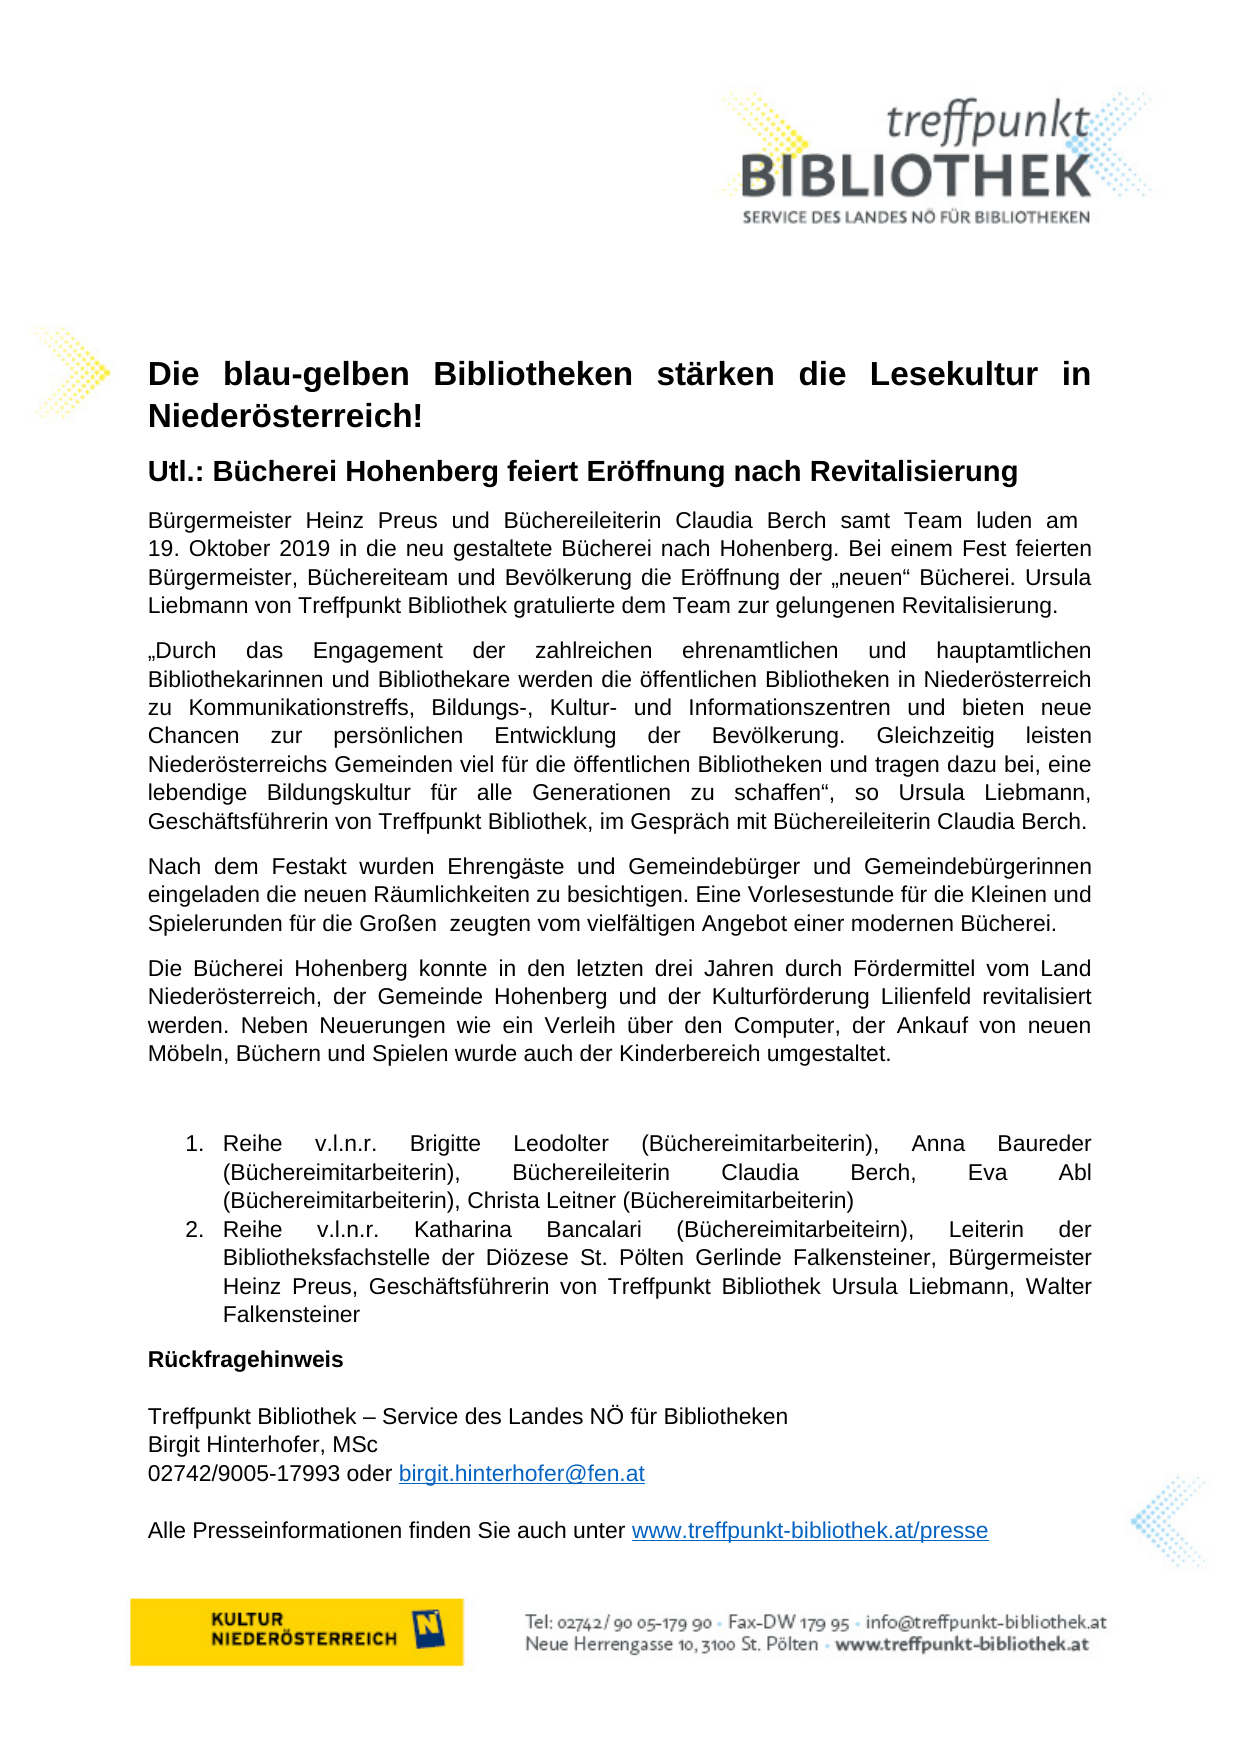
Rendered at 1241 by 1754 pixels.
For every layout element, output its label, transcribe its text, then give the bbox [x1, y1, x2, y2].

picture [1, 0, 1241, 1752]
list Reihe v.l.n.r. Brigitte Leodolter (Büchereimitarbeiterin), Anna Baureder (Büchereimitarbeiterin), Büchereileiterin Claudia Berch, Eva Abl (Büchereimitarbeiterin), Christa Leitner (Büchereimitarbeiterin) [185, 1130, 1092, 1214]
text „Durch das Engagement der zahlreichen ehrenamtlichen und hauptamtlichen Bibliothekarinnen und Bibliothekare werden die öffentlichen Bibliotheken in Niederösterreich zu Kommunikationstreffs, Bildungs-, Kultur- und Informationszentren und bieten neue Chancen zur persönlichen Entwicklung der Bevölkerung. Gleichzeitig leisten Niederösterreichs Gemeinden viel für die öffentlichen Bibliotheken und tragen dazu bei, eine lebendige Bildungskultur für alle Generationen zu schaffen“, so Ursula Liebmann, Geschäftsführerin von Treffpunkt Bibliothek, im Gespräch mit Büchereileiterin Claudia Berch. [148, 637, 1092, 834]
text Treffpunkt Bibliothek – Service des Landes NÖ für Bibliotheken [148, 1403, 1092, 1429]
text 02742/9005-17993 oder birgit.hinterhofer@fen.at [148, 1460, 1092, 1486]
text Rückfragehinweis [148, 1346, 1092, 1372]
text Die Bücherei Hohenberg konnte in den letzten drei Jahren durch Fördermittel vom Land Niederösterreich, der Gemeinde Hohenberg und der Kulturförderung Lilienfeld revitalisiert werden. Neben Neuerungen wie ein Verleih über den Computer, der Ankauf von neuen Möbeln, Büchern und Spielen wurde auch der Kinderbereich umgestaltet. [148, 955, 1092, 1067]
text Bürgermeister Heinz Preus und Büchereileiterin Claudia Berch samt Team luden am 19. Oktober 2019 in die neu gestaltete Bücherei nach Hohenberg. Bei einem Fest feierten Bürgermeister, Büchereiteam und Bevölkerung die Eröffnung der „neuen“ Bücherei. Ursula Liebmann von Treffpunkt Bibliothek gratulierte dem Team zur gelungenen Revitalisierung. [148, 507, 1092, 618]
text Die blau-gelben Bibliotheken stärken die Lesekultur in Niederösterreich! [148, 354, 1092, 434]
list Reihe v.l.n.r. Katharina Bancalari (Büchereimitarbeiteirn), Leiterin der Bibliotheksfachstelle der Diözese St. Pölten Gerlinde Falkensteiner, Bürgermeister Heinz Preus, Geschäftsführerin von Treffpunkt Bibliothek Ursula Liebmann, Walter Falkensteiner [185, 1216, 1092, 1327]
text Birgit Hinterhofer, MSc [148, 1431, 1092, 1458]
text Alle Presseinformationen finden Sie auch unter www.treffpunkt-bibliothek.at/presse [148, 1517, 1092, 1543]
text Nach dem Festakt wurden Ehrengäste und Gemeindebürger und Gemeindebürgerinnen eingeladen die neuen Räumlichkeiten zu besichtigen. Eine Vorlesestunde für die Kleinen und Spielerunden für die Großen zeugten vom vielfältigen Angebot einer modernen Bücherei. [148, 853, 1092, 936]
text Utl.: Bücherei Hohenberg feiert Eröffnung nach Revitalisierung [148, 454, 1092, 487]
